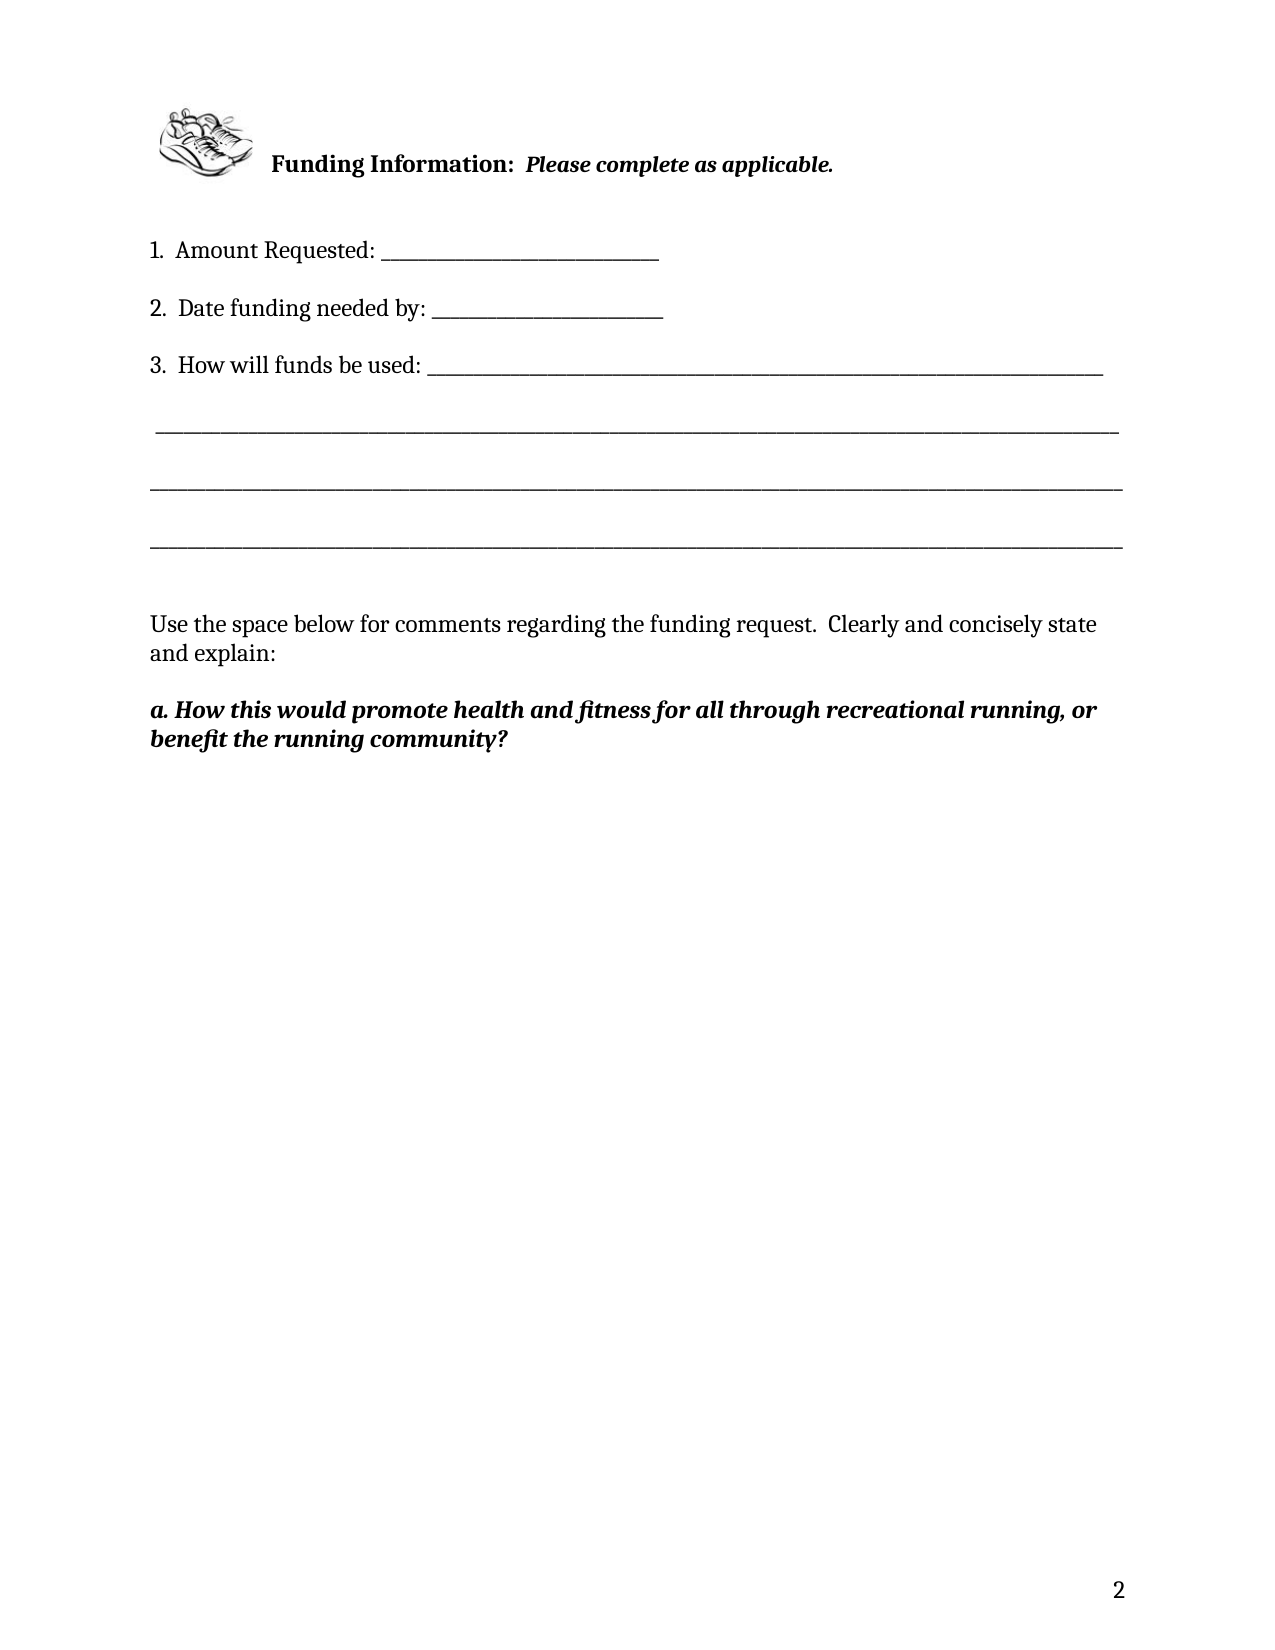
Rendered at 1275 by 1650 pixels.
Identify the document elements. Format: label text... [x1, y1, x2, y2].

text ________________________________________________________________________________________________________ [150, 380, 1125, 437]
picture [158, 94, 252, 188]
text _________________________________________________________________________________________________________ [150, 524, 1125, 552]
text 2. Date funding needed by: _________________________ [150, 294, 1125, 322]
text Funding Information: Please complete as applicable. [150, 150, 1125, 207]
text 1. Amount Requested: ______________________________ [150, 236, 1125, 265]
text _________________________________________________________________________________________________________ [150, 466, 1125, 495]
text 3. How will funds be used: _________________________________________________________________________ [150, 351, 1125, 380]
text Use the space below for comments regarding the funding request. Clearly and concisely state and explain: [150, 610, 1125, 696]
text a. How this would promote health and fitness for all through recreational running, or benefit the running community? [150, 696, 1125, 754]
